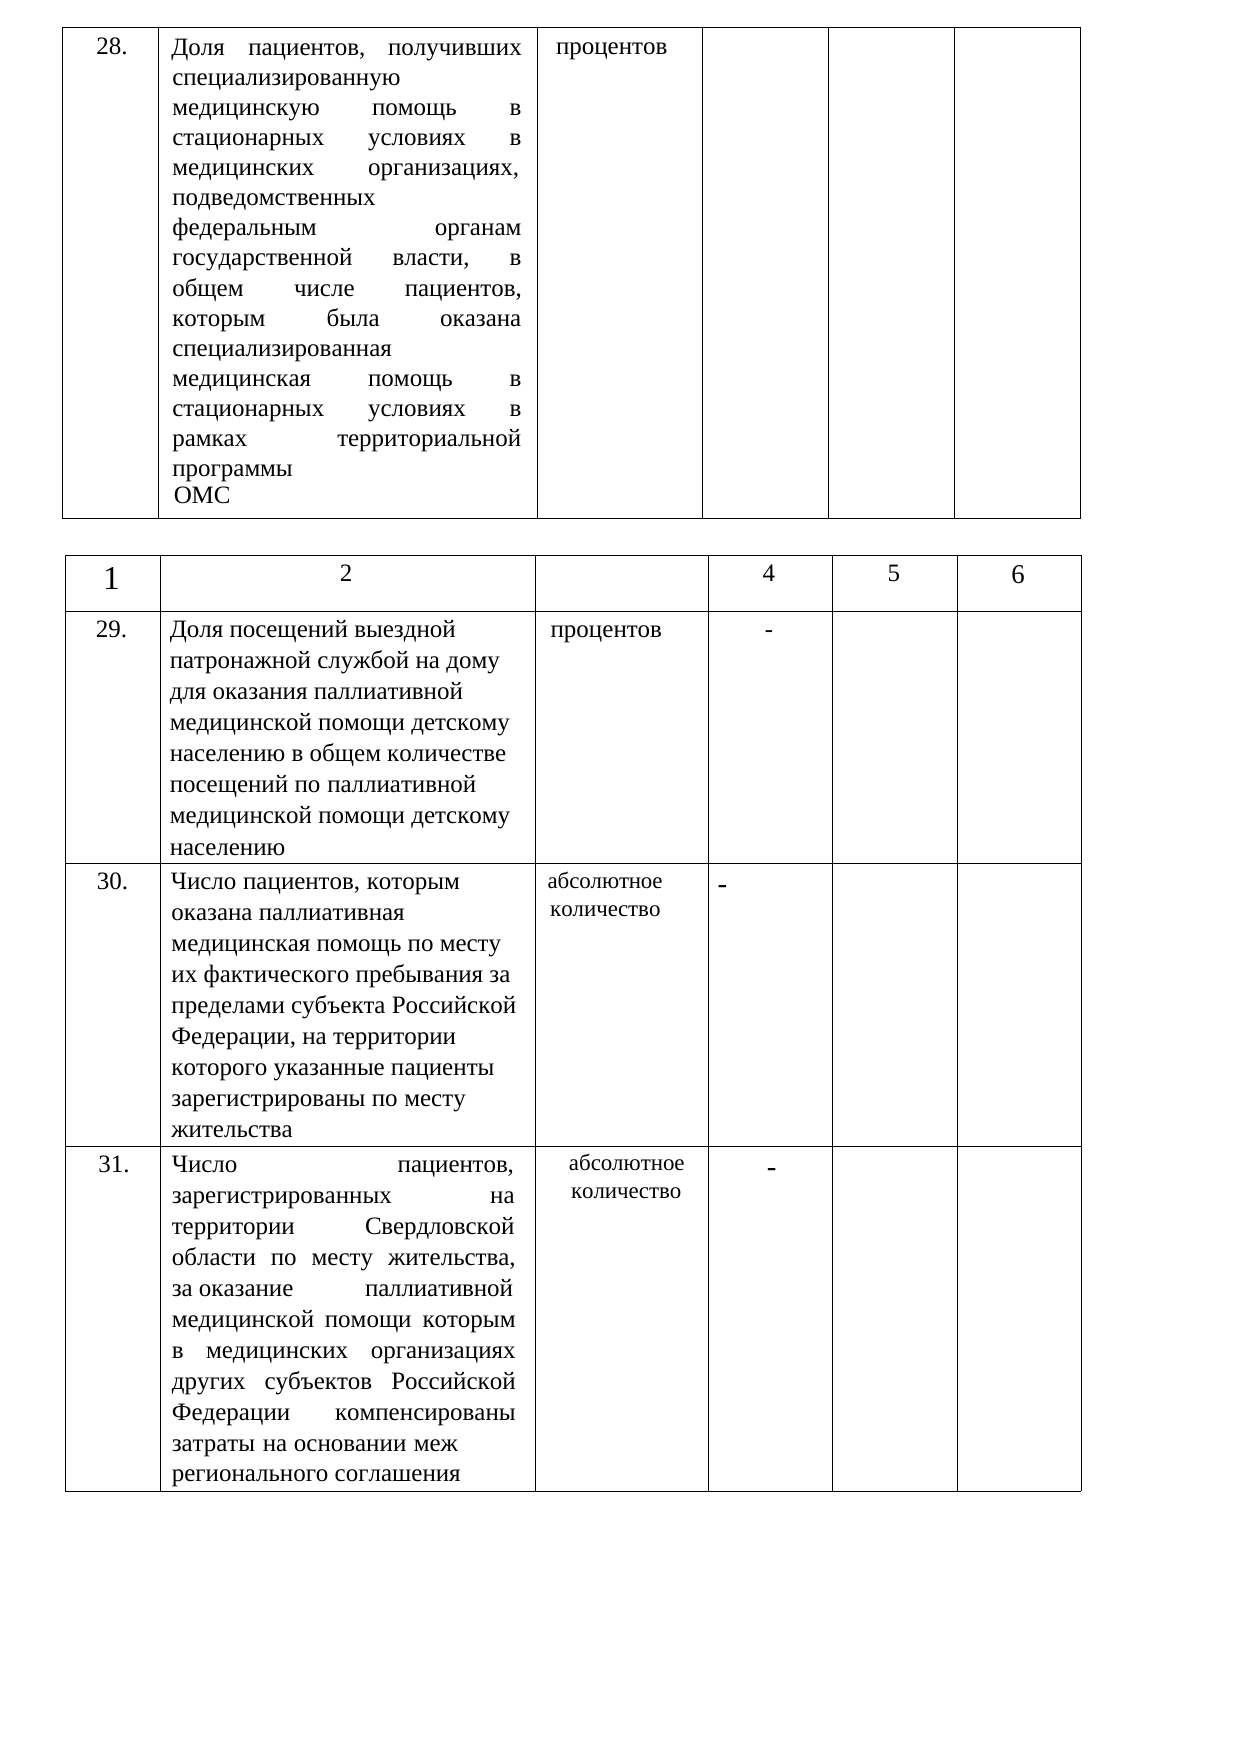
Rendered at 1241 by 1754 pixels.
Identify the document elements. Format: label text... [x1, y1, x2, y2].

table_header Доля пациентов, получивших специализированную медицинскую помощь в стационарных условиях в медицинских организациях, подведомственных федеральным органам государственной власти, в общем числе пациентов, которым была оказана специализированная медицинская помощь в стационарных условиях в рамках территориальной программы ОМС [159, 28, 537, 518]
table_cell процентов [536, 612, 708, 863]
table_cell абсолютное количество [536, 1147, 708, 1491]
table_cell Доля посещений выездной патронажной службой на дому для оказания паллиативной медицинской помощи детскому населению в общем количестве посещений по паллиативной медицинской помощи детскому населению [161, 612, 535, 863]
table_cell Число пациентов, которым оказана паллиативная медицинская помощь по месту их фактического пребывания за пределами субъекта Российской Федерации, на территории которого указанные пациенты зарегистрированы по месту жительства [161, 864, 535, 1146]
table_header [703, 28, 828, 518]
table_cell [833, 612, 957, 863]
table_cell [833, 864, 957, 1146]
table_header 5 [833, 556, 957, 611]
table_header 2 [161, 556, 535, 611]
table_cell - [709, 1147, 832, 1491]
table_cell [958, 864, 1081, 1146]
table_header процентов [538, 28, 702, 518]
table_cell 29. [66, 612, 160, 863]
table_cell Число пациентов, зарегистрированных на территории Свердловской области по месту жительства, за оказание паллиативной медицинской помощи которым в медицинских организациях других субъектов Российской Федерации компенсированы затраты на основании меж регионального соглашения [161, 1147, 535, 1491]
table_cell - [709, 864, 832, 1146]
table_header 6 [958, 556, 1081, 611]
table_cell [958, 1147, 1081, 1491]
table_cell [833, 1147, 957, 1491]
table_cell абсолютное количество [536, 864, 708, 1146]
table_header 1 [66, 556, 160, 611]
table_cell 30. [66, 864, 160, 1146]
table_cell [958, 612, 1081, 863]
table_header 4 [709, 556, 832, 611]
table_header [829, 28, 954, 518]
table_cell 31. [66, 1147, 160, 1491]
table_header [955, 28, 1080, 518]
table_header 28. [63, 28, 158, 518]
table_header [536, 556, 708, 611]
table_cell - [709, 612, 832, 863]
